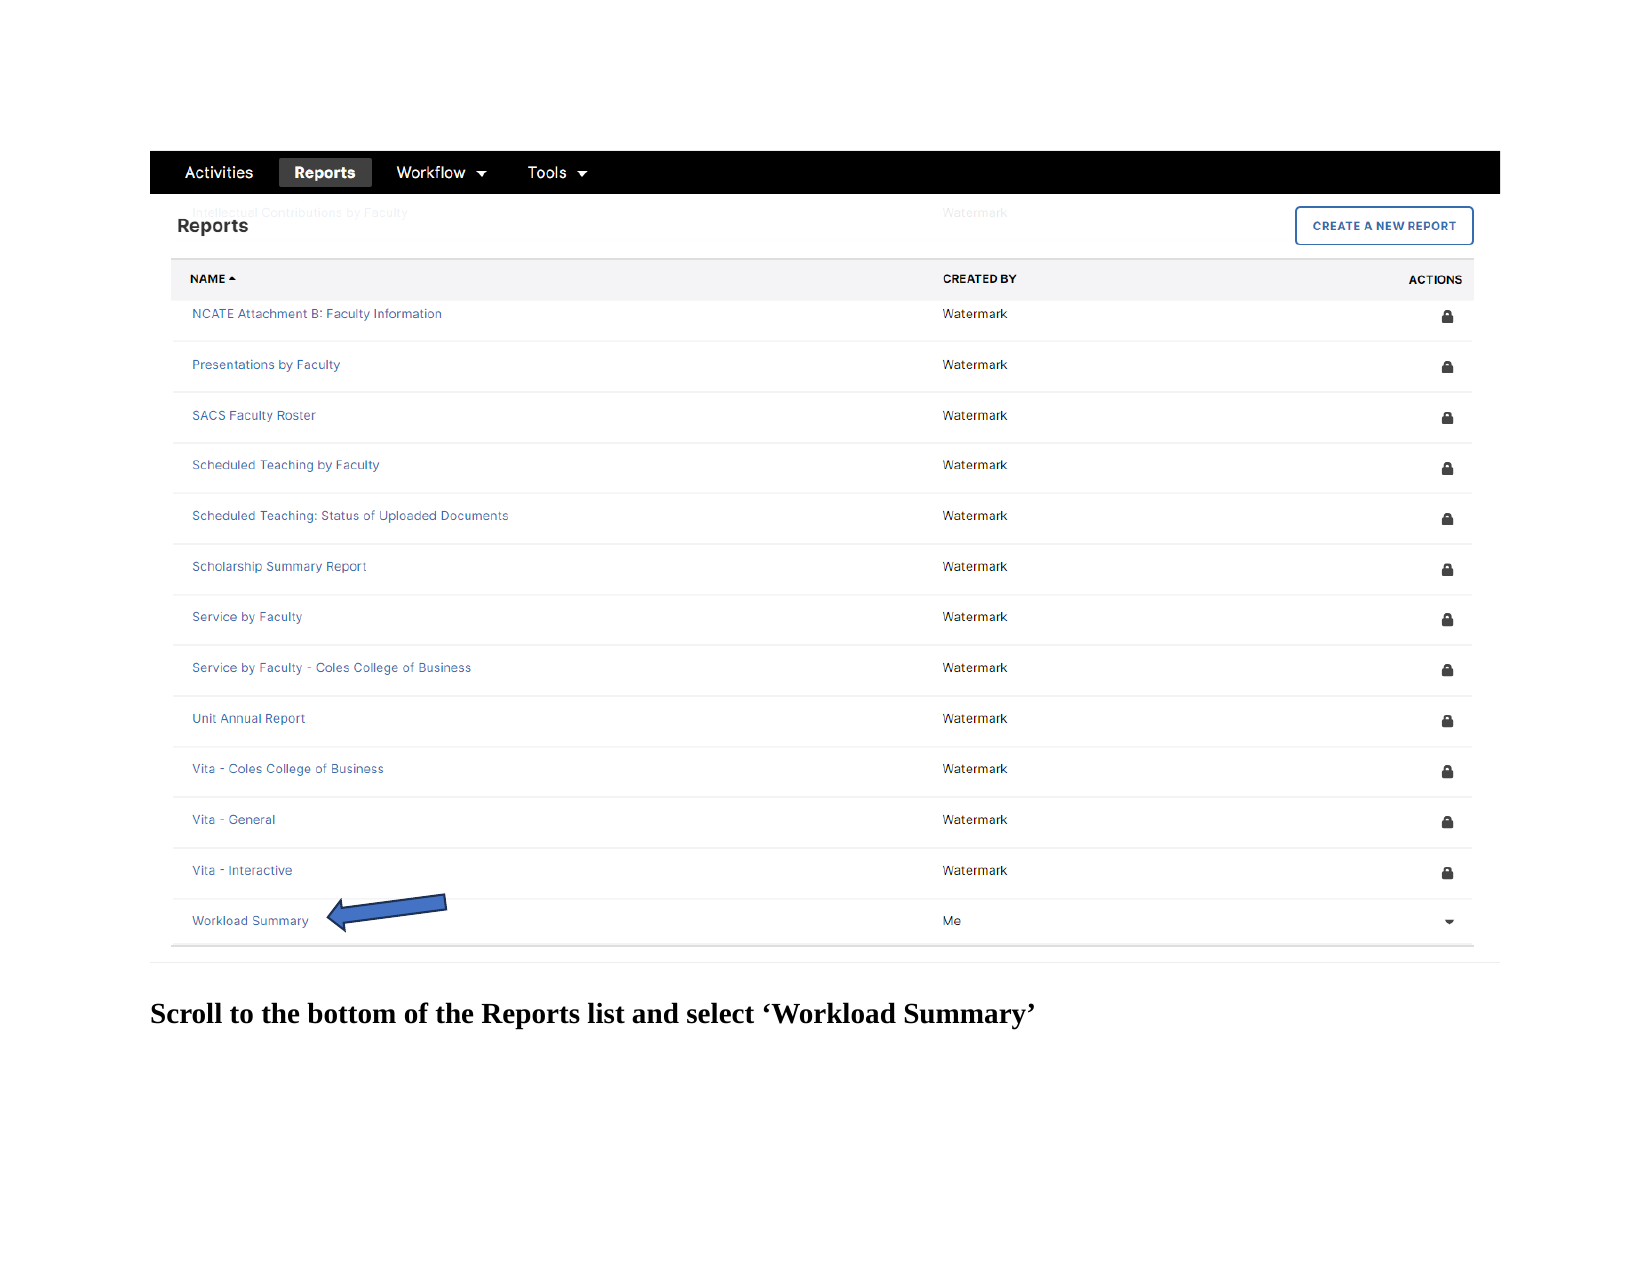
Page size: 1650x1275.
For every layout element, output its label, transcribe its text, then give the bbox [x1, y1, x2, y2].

text Scroll to the bottom of the Reports list and select ‘Workload Summary’ [150, 997, 1500, 1030]
picture [150, 150, 1500, 963]
